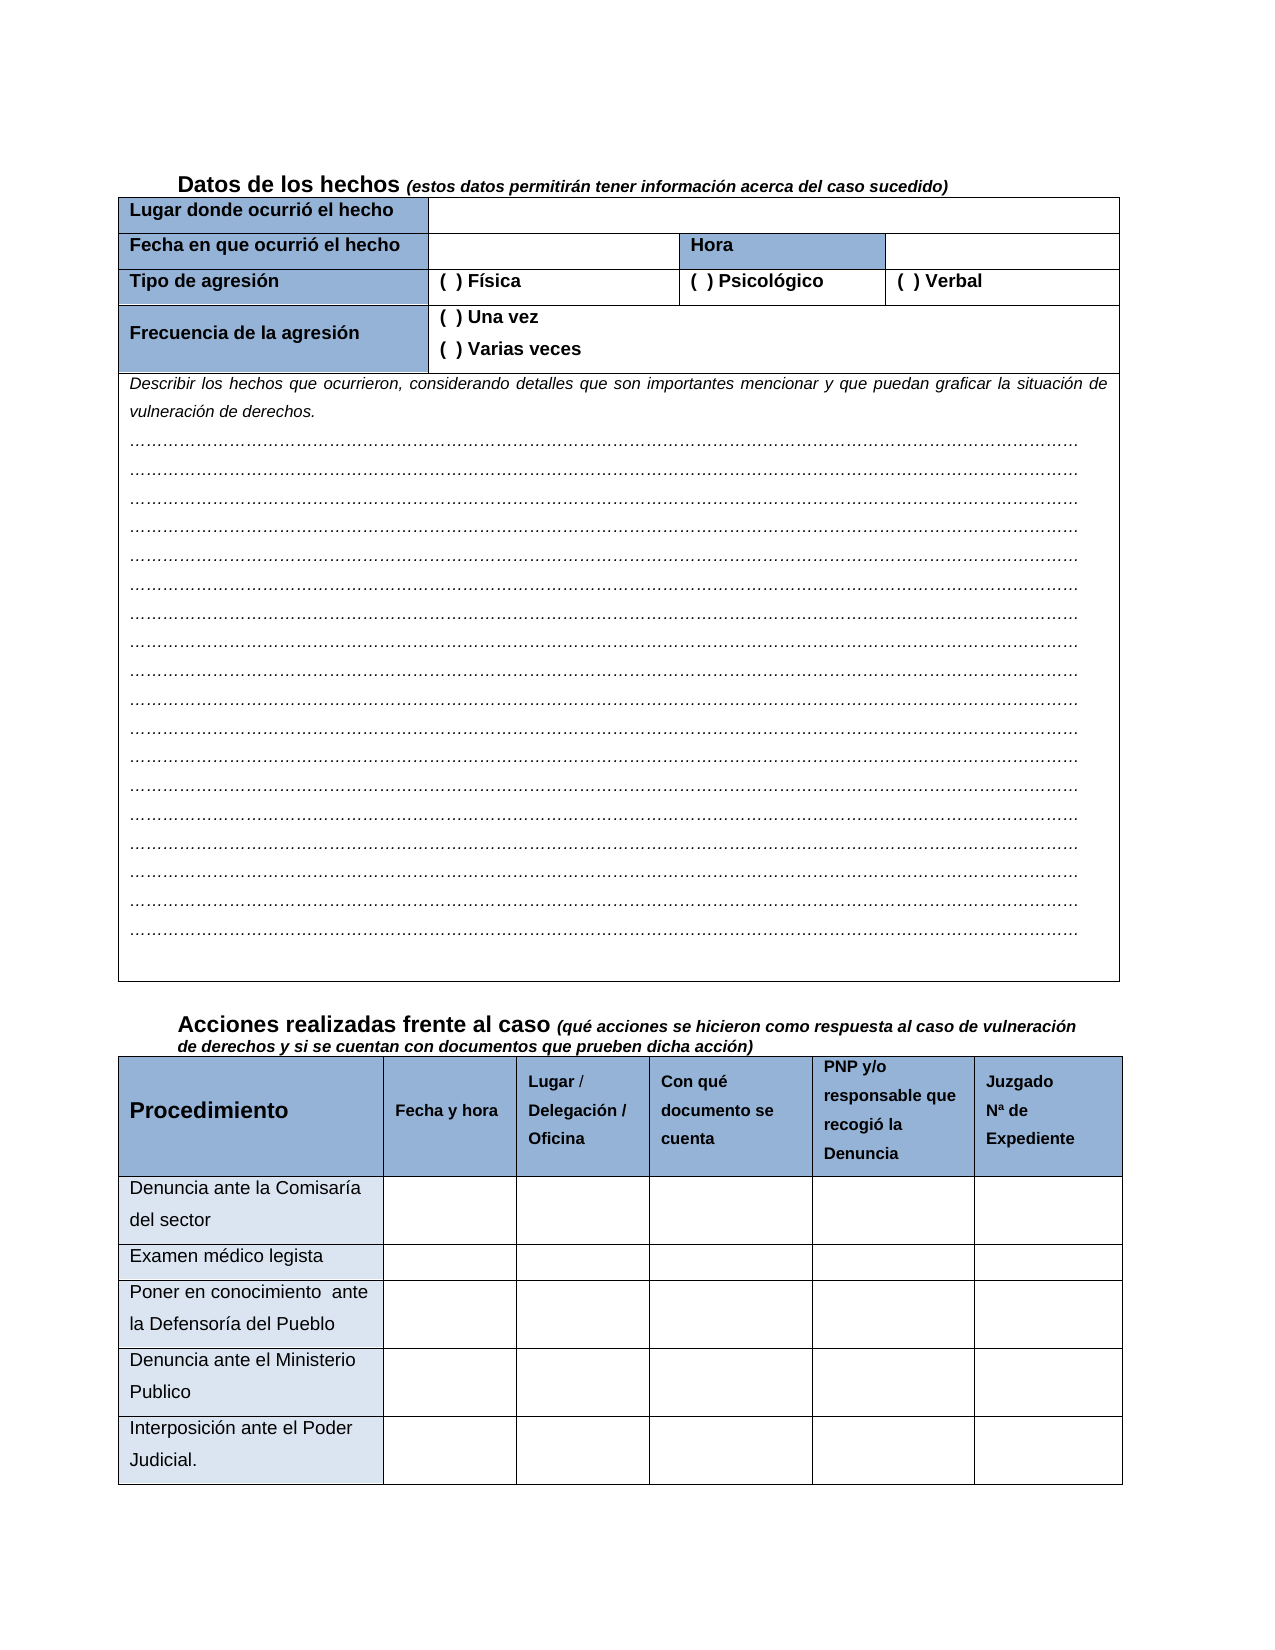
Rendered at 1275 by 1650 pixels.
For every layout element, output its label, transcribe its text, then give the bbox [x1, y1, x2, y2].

table_cell [384, 1245, 516, 1279]
table_cell [650, 1349, 812, 1416]
table_cell [517, 1417, 649, 1483]
table_cell [813, 1417, 974, 1483]
table_cell [813, 1177, 974, 1244]
table_cell ( ) Una vez ( ) Varias veces [429, 306, 1119, 372]
table_header Lugar / Delegación / Oficina [517, 1057, 649, 1176]
table_cell [813, 1349, 974, 1416]
table_cell Poner en conocimiento ante la Defensoría del Pueblo [119, 1281, 383, 1347]
table_cell [384, 1417, 516, 1483]
table_header Fecha y hora [384, 1057, 516, 1176]
table_cell Hora [680, 234, 885, 269]
table_cell [384, 1349, 516, 1416]
table_cell ( ) Psicológico [680, 270, 885, 304]
table_header Procedimiento [119, 1057, 383, 1176]
table_cell [517, 1349, 649, 1416]
table_cell [384, 1281, 516, 1347]
table_cell [517, 1177, 649, 1244]
table_cell [650, 1177, 812, 1244]
table_cell [650, 1245, 812, 1279]
table_cell Fecha en que ocurrió el hecho [119, 234, 428, 269]
table_cell Frecuencia de la agresión [119, 306, 428, 372]
table_cell [517, 1281, 649, 1347]
table_cell [813, 1245, 974, 1279]
table_cell Tipo de agresión [119, 270, 428, 304]
table_cell Examen médico legista [119, 1245, 383, 1279]
table_cell Describir los hechos que ocurrieron, considerando detalles que son importantes mencionar y que puedan graficar la situación de vulneración de derechos. ……………………………………………………………………………………………………………………………………………………… ……………………………………………………………………………………………………………………………………………………… ……………………………………………………………………………………………………………………………………………………… ……………………………………………………………………………………………………………………………………………………… ……………………………………………………………………………………………………………………………………………………… ……………………………………………………………………………………………………………………………………………………… ……………………………………………………………………………………………………………………………………………………… ……………………………………………………………………………………………………………………………………………………… ……………………………………………………………………………………………………………………………………………………… ……………………………………………………………………………………………………………………………………………………… ……………………………………………………………………………………………………………………………………………………… ……………………………………………………………………………………………………………………………………………………… ……………………………………………………………………………………………………………………………………………………… ……………………………………………………………………………………………………………………………………………………… ……………………………………………………………………………………………………………………………………………………… ……………………………………………………………………………………………………………………………………………………… ……………………………………………………………………………………………………………………………………………………… ……………………………………………………………………………………………………………………………………………………… [119, 374, 1119, 981]
text Acciones realizadas frente al caso (qué acciones se hicieron como respuesta al caso de vulneración de derechos y si se cuentan con documentos que prueben dicha acción) [177, 1011, 1098, 1056]
table_cell Interposición ante el Poder Judicial. [119, 1417, 383, 1483]
table_cell Denuncia ante el Ministerio Publico [119, 1349, 383, 1416]
table_header PNP y/o responsable que recogió la Denuncia [813, 1057, 974, 1176]
table_cell [975, 1349, 1122, 1416]
table_cell ( ) Verbal [886, 270, 1119, 304]
table_header Lugar donde ocurrió el hecho [119, 198, 428, 233]
table_cell ( ) Física [429, 270, 679, 304]
table_header Con qué documento se cuenta [650, 1057, 812, 1176]
table_cell [384, 1177, 516, 1244]
table_cell [650, 1281, 812, 1347]
table_cell [886, 234, 1119, 269]
table_header Juzgado Nª de Expediente [975, 1057, 1122, 1176]
text Datos de los hechos (estos datos permitirán tener información acerca del caso sucedido) [177, 171, 1098, 197]
table_cell [975, 1245, 1122, 1279]
table_cell Denuncia ante la Comisaría del sector [119, 1177, 383, 1244]
table_cell [813, 1281, 974, 1347]
table_cell [517, 1245, 649, 1279]
table_cell [975, 1177, 1122, 1244]
table_cell [975, 1281, 1122, 1347]
table_cell [650, 1417, 812, 1483]
table_cell [975, 1417, 1122, 1483]
table_header [429, 198, 1119, 233]
table_cell [429, 234, 679, 269]
